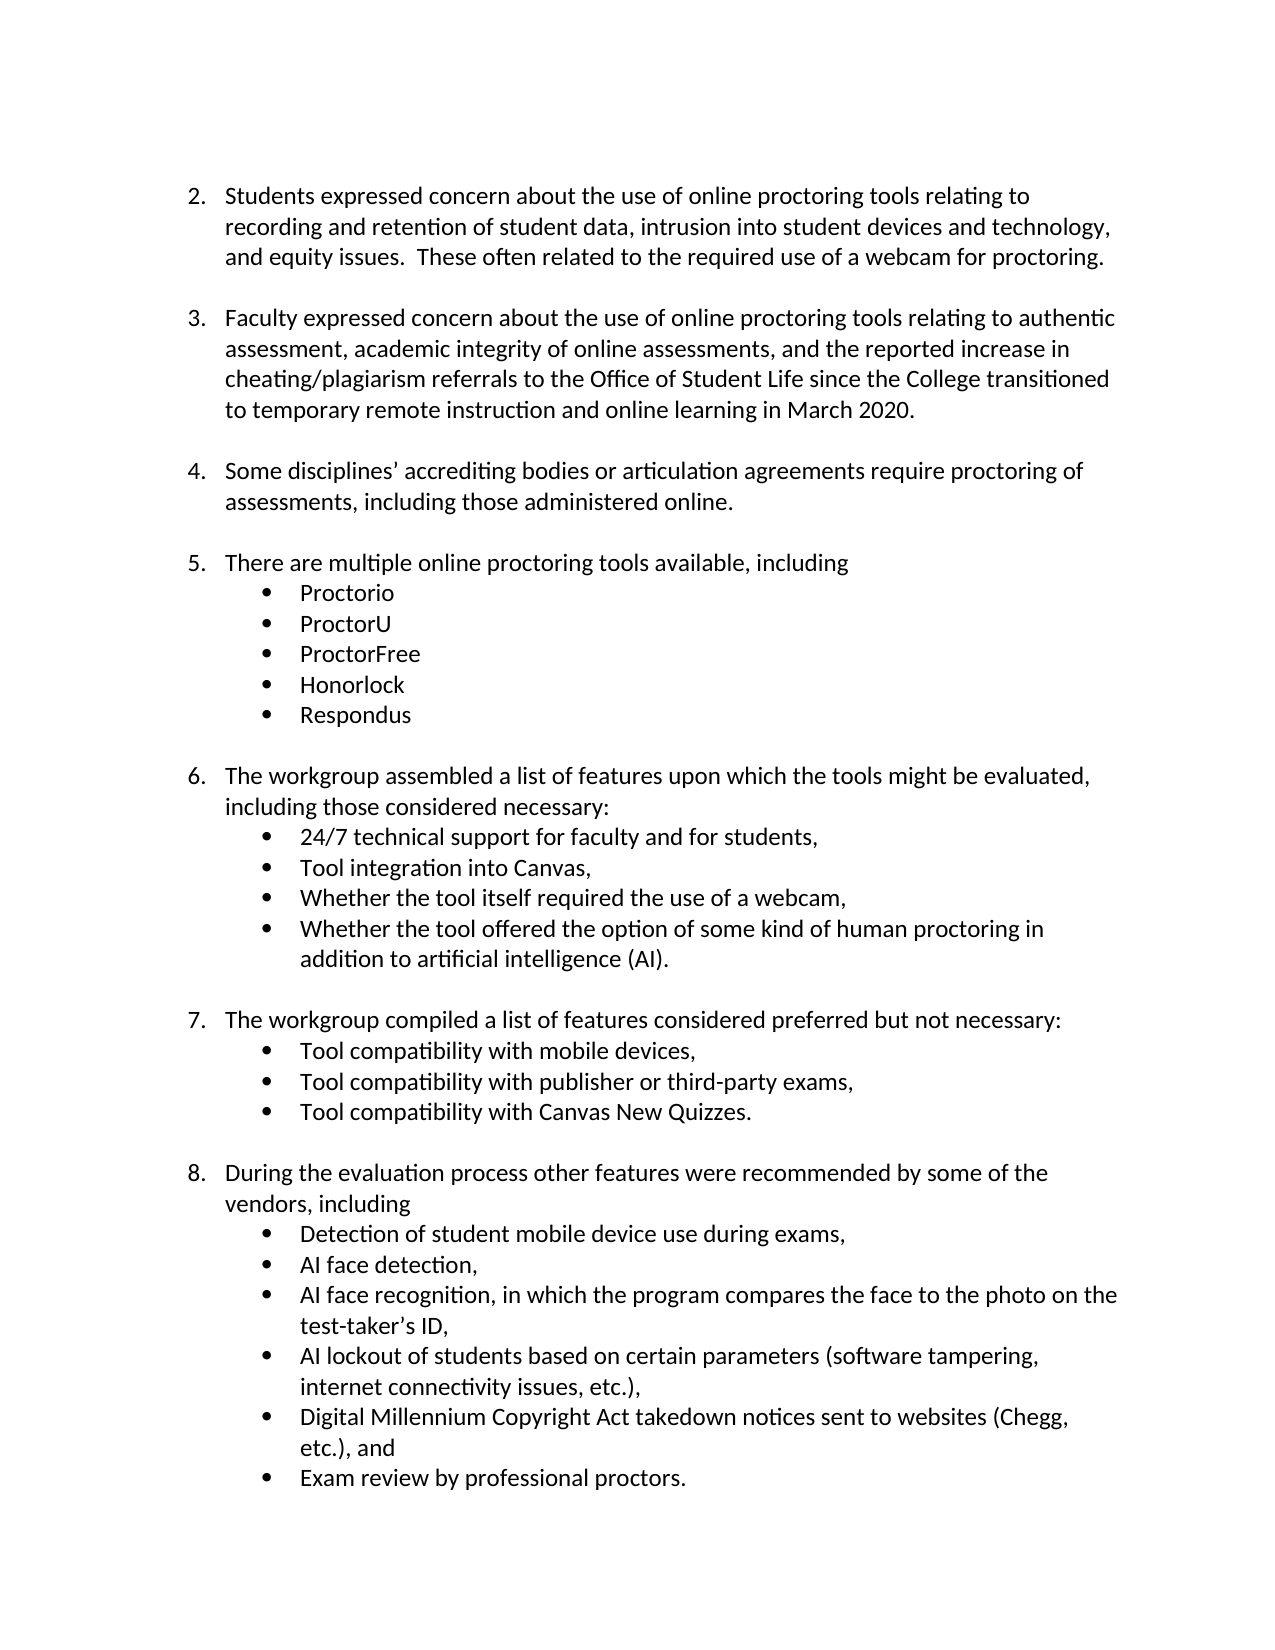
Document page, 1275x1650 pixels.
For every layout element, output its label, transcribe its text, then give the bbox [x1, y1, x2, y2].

list 24/7 technical support for faculty and for students, [262, 821, 1125, 852]
list Faculty expressed concern about the use of online proctoring tools relating to authentic assessment, academic integrity of online assessments, and the reported increase in cheating/plagiarism referrals to the Office of Student Life since the College transitioned to temporary remote instruction and online learning in March 2020. [187, 303, 1125, 425]
list Honorlock [262, 669, 1125, 699]
list AI lockout of students based on certain parameters (software tampering, internet connectivity issues, etc.), [262, 1340, 1125, 1401]
list Digital Millennium Copyright Act takedown notices sent to websites (Chegg, etc.), and [262, 1401, 1125, 1462]
list Whether the tool itself required the use of a webcam, [262, 882, 1125, 913]
list Tool compatibility with mobile devices, [262, 1035, 1125, 1066]
list Some disciplines’ accrediting bodies or articulation agreements require proctoring of assessments, including those administered online. [187, 455, 1125, 516]
list Detection of student mobile device use during exams, [262, 1218, 1125, 1249]
list Tool compatibility with Canvas New Quizzes. [262, 1096, 1125, 1127]
list Tool compatibility with publisher or third-party exams, [262, 1066, 1125, 1096]
list AI face recognition, in which the program compares the face to the photo on the test-taker’s ID, [262, 1279, 1125, 1340]
list ProctorFree [262, 638, 1125, 669]
list Respondus [262, 699, 1125, 730]
list Proctorio [262, 577, 1125, 608]
list ProctorU [262, 608, 1125, 638]
list Exam review by professional proctors. [262, 1462, 1125, 1493]
list There are multiple online proctoring tools available, including [187, 547, 1125, 577]
list Tool integration into Canvas, [262, 852, 1125, 882]
list The workgroup compiled a list of features considered preferred but not necessary: [187, 1004, 1125, 1035]
list The workgroup assembled a list of features upon which the tools might be evaluated, including those considered necessary: [187, 760, 1125, 821]
list AI face detection, [262, 1249, 1125, 1279]
list Students expressed concern about the use of online proctoring tools relating to recording and retention of student data, intrusion into student devices and technology, and equity issues. These often related to the required use of a webcam for proctoring. [187, 181, 1125, 272]
list During the evaluation process other features were recommended by some of the vendors, including [187, 1157, 1125, 1218]
list Whether the tool offered the option of some kind of human proctoring in addition to artificial intelligence (AI). [262, 913, 1125, 974]
